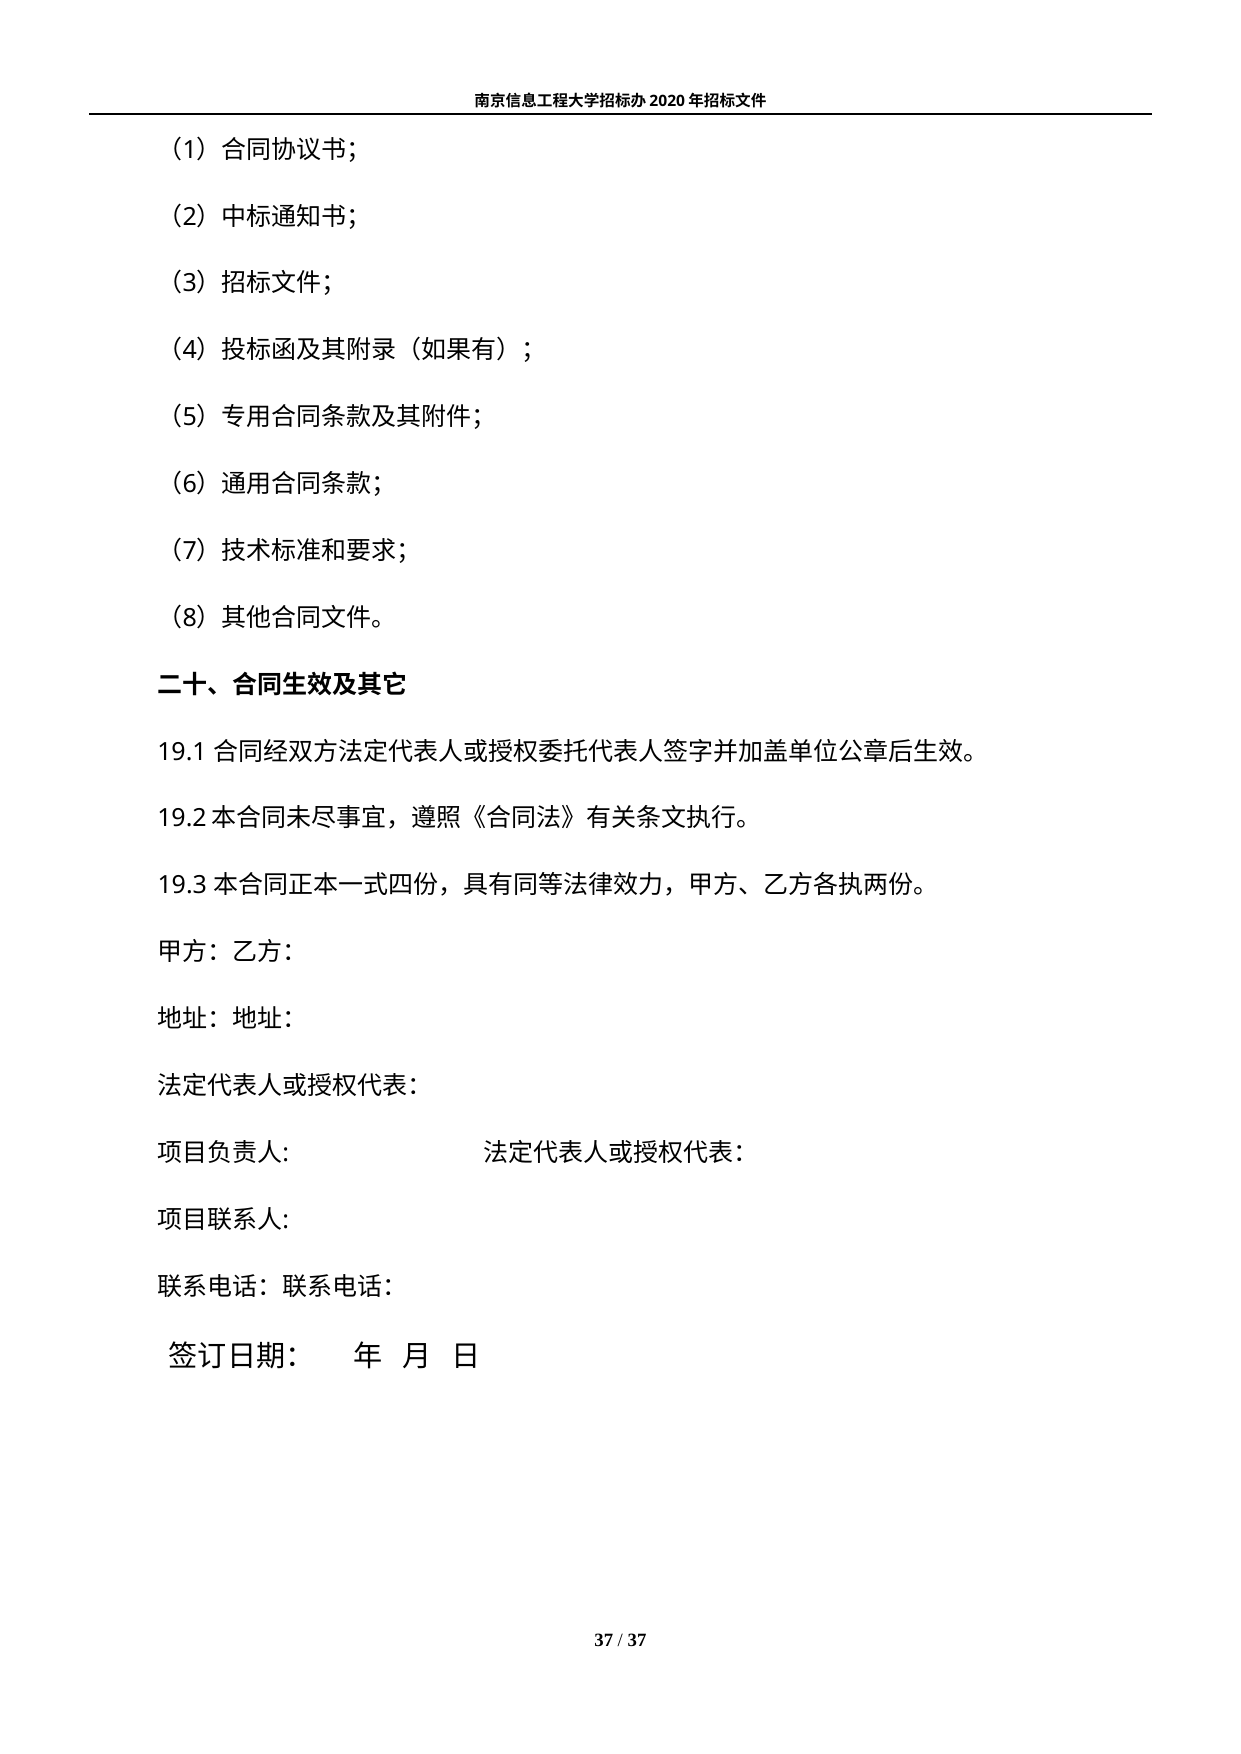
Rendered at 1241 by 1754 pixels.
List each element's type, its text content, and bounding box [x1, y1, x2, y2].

text 地址：地址： [88, 998, 1152, 1035]
text 签订日期： 年 月 日 [88, 1333, 1152, 1375]
text 联系电话：联系电话： [88, 1266, 1152, 1302]
text （6）通用合同条款； [89, 463, 1152, 500]
text 甲方：乙方： [132, 932, 1152, 968]
text 法定代表人或授权代表： [88, 1065, 1152, 1102]
text 二十、合同生效及其它 [88, 664, 1152, 700]
text 19.1 合同经双方法定代表人或授权委托代表人签字并加盖单位公章后生效。 [88, 731, 1152, 767]
text （8）其他合同文件。 [89, 597, 1152, 633]
text （5）专用合同条款及其附件； [89, 397, 1152, 433]
text （7）技术标准和要求； [89, 530, 1152, 567]
text 19.3 本合同正本一式四份，具有同等法律效力，甲方、乙方各执两份。 [89, 865, 1152, 901]
text （2）中标通知书； [89, 196, 1152, 232]
text 项目联系人: [88, 1199, 1152, 1235]
text （1）合同协议书； [89, 129, 1152, 165]
text （4）投标函及其附录（如果有）； [89, 330, 1152, 366]
text 19.2本合同未尽事宜，遵照《合同法》有关条文执行。 [88, 798, 1152, 834]
text （3）招标文件； [89, 263, 1152, 299]
text 项目负责人: 法定代表人或授权代表： [88, 1132, 1152, 1168]
